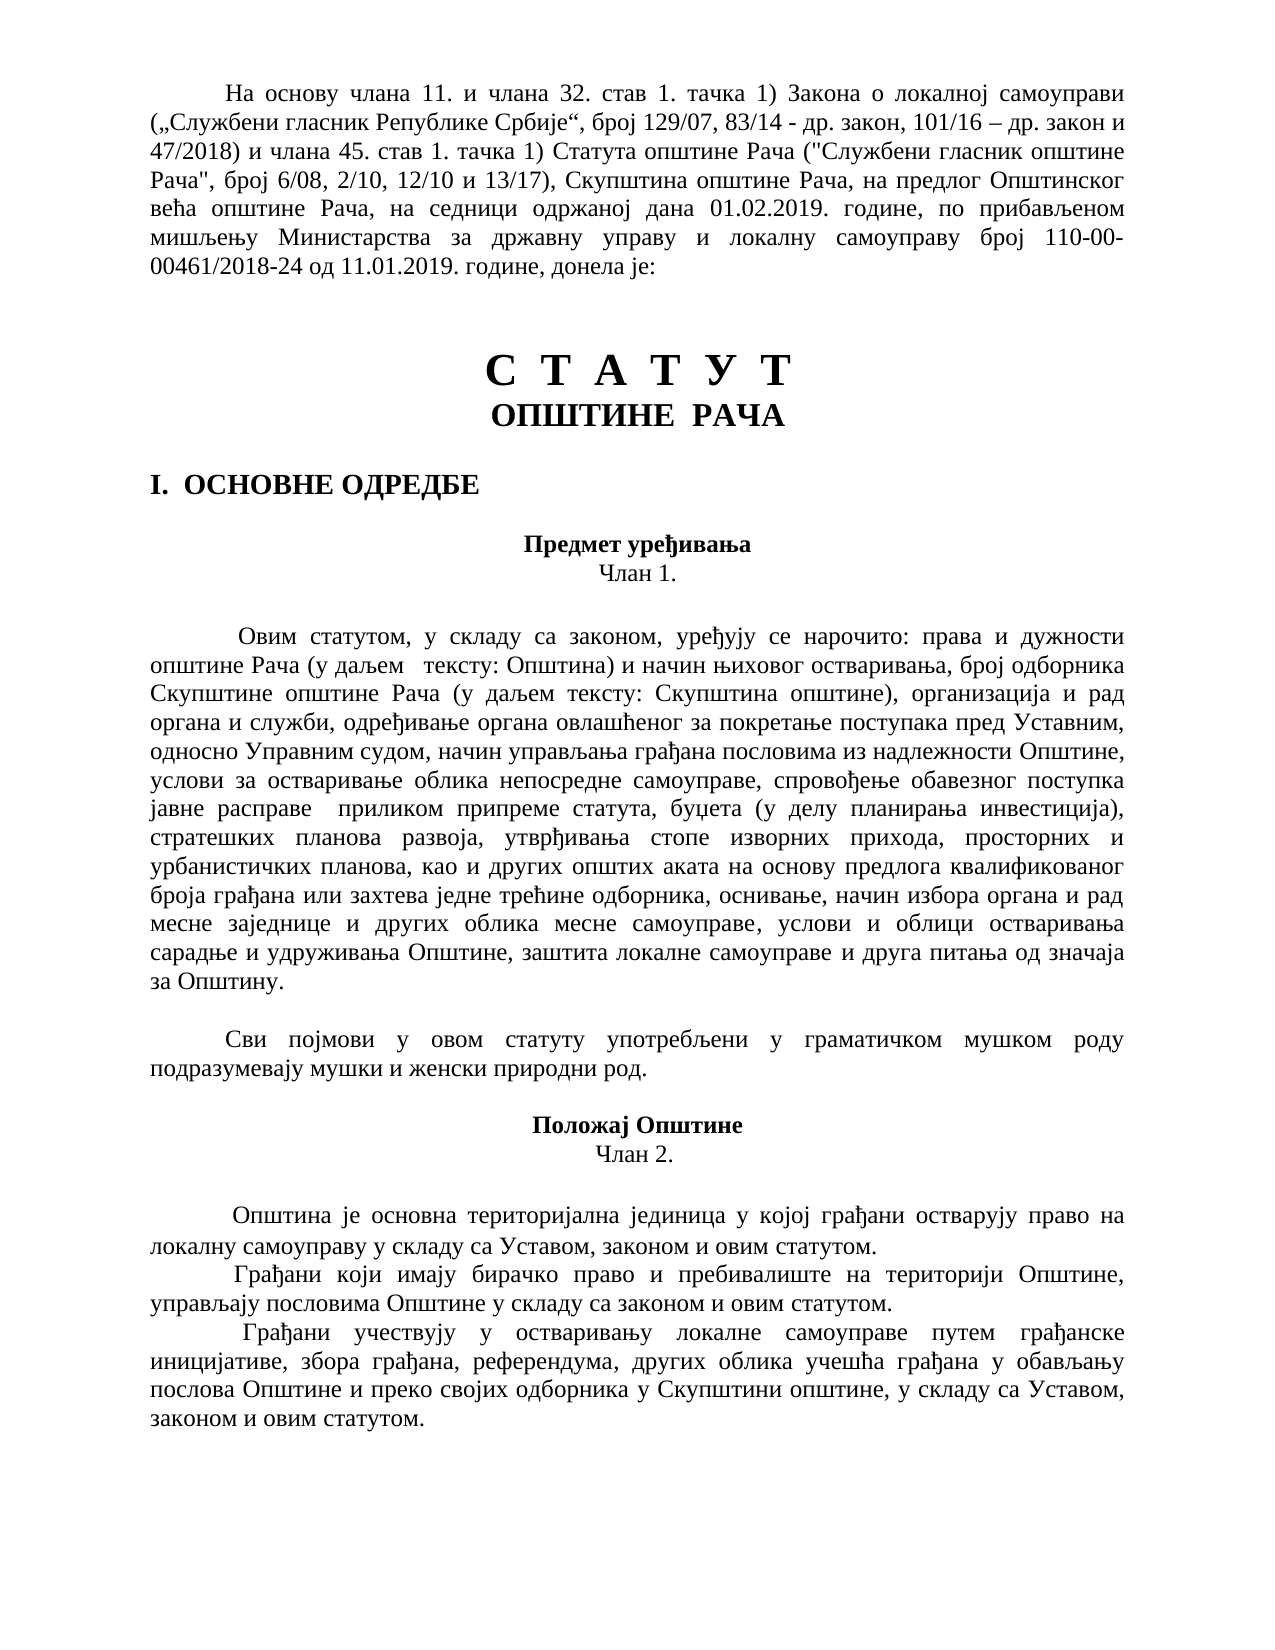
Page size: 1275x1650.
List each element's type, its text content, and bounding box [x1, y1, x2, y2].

text Овим статутом, у складу са законом, уређују се нарочито: права и дужности општине Рача (у даљем тексту: Општина) и начин њиховог остваривања, број одборника Скупштине општине Рача (у даљем тексту: Скупштина општине), организација и рад органа и служби, одређивање органа овлашћеног за покретање поступака пред Уставним, односно Управним судом, начин управљања грађана пословима из надлежности Општине, услови за остваривање облика непосредне самоуправе, спровођење обавезног поступка јавне расправе приликом припреме статута, буџета (у делу планирања инвестиција), стратешких планова развоја, утврђивања стопе изворних прихода, просторних и урбанистичких планова, као и других општих аката на основу предлога квалификованог броја грађана или захтева једне трећине одборника, оснивање, начин избора органа и рад месне заједнице и других облика месне самоуправе, услови и облици остваривања сарадње и удруживања Општине, заштита локалне самоуправе и друга питања од значаја за Општину. [150, 621, 1125, 995]
text Положај Општине [150, 1111, 1125, 1139]
text Члан 2. [150, 1139, 1125, 1168]
text Предмет уређивања [150, 529, 1125, 558]
text ОПШТИНЕ РАЧА [150, 395, 1125, 433]
text С Т А Т У Т [150, 342, 1125, 395]
text На основу члана 11. и члана 32. став 1. тачка 1) Закона о локалној самоуправи („Службени гласник Републике Србије“, број 129/07, 83/14 - др. закон, 101/16 – др. закон и 47/2018) и члана 45. став 1. тачка 1) Статута општине Рача ("Службени гласник општине Рача", број 6/08, 2/10, 12/10 и 13/17), Скупштина општине Рача, на предлог Општинског већа општине Рача, на седници одржаној дана 01.02.2019. године, по прибављеном мишљењу Министарства за државну управу и локалну самоуправу број 110-00-00461/2018-24 од 11.01.2019. године, донела је: [150, 78, 1125, 280]
text I. ОСНОВНЕ ОДРЕДБЕ [150, 467, 1125, 501]
text Општина је основна територијална јединица у којој грађани остварују право на локалну самоуправу у складу са Уставом, законом и овим статутом. [150, 1197, 1125, 1259]
text Члан 1. [150, 558, 1125, 587]
text Грађани који имају бирачко право и пребивалиште на територији Општине, управљају пословима Општине у складу са законом и овим статутом. [150, 1259, 1125, 1317]
text Грађани учествују у остваривању локалне самоуправе путем грађанске иницијативе, збора грађана, референдума, других облика учешћа грађана у обављању послова Општине и преко својих одборника у Скупштини општине, у складу са Уставом, законом и овим статутом. [150, 1317, 1125, 1432]
text Сви појмови у овом статуту употребљени у граматичком мушком роду подразумевају мушки и женски природни род. [150, 1024, 1125, 1081]
